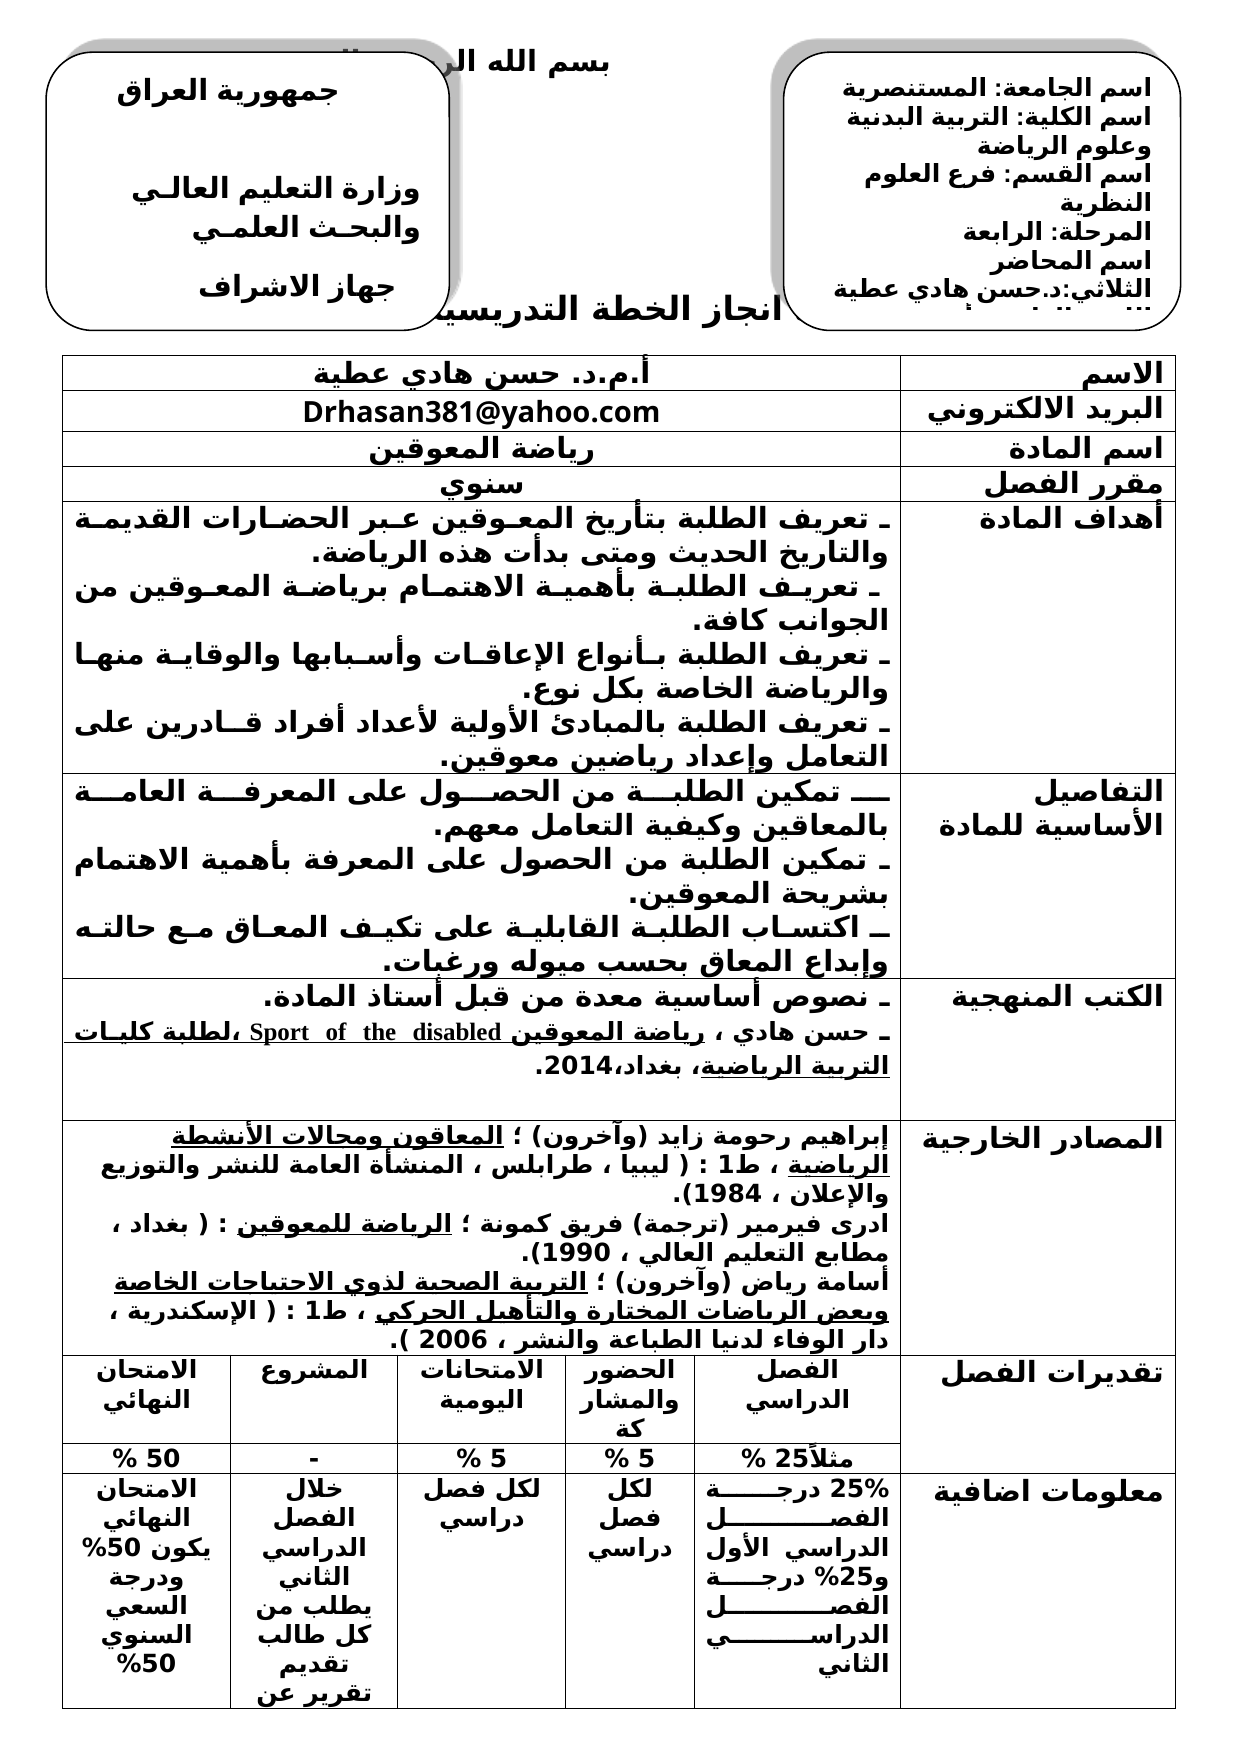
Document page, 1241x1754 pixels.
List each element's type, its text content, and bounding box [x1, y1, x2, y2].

table_cell أهداف المادة [901, 502, 1175, 773]
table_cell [63, 1474, 230, 1708]
table_header أ.م.د. حسن هادي عطية [63, 356, 900, 390]
table_cell 5 % [566, 1444, 694, 1473]
table_cell ـ تمكين الطلبة من الحصول على المعرفة العامة بالمعاقين وكيفية التعامل معهم. ـ تمكين الطلبة من الحصول على المعرفة بأهمية الاهتمام بشريحة المعوقين. ـ اكتساب الطلبة القابلية على تكيف المعاق مع حالته وإبداع المعاق بحسب ميوله ورغبات. [63, 774, 900, 978]
table_cell سنوي [63, 467, 900, 501]
table_cell ـ تعريف الطلبة بتأريخ المعوقين عبر الحضارات القديمة والتاريخ الحديث ومتى بدأت هذه الرياضة. ـ تعريف الطلبة بأهمية الاهتمام برياضة المعوقين من الجوانب كافة. ـ تعريف الطلبة بأنواع الإعاقات وأسبابها والوقاية منها والرياضة الخاصة بكل نوع. ـ تعريف الطلبة بالمبادئ الأولية لأعداد أفراد قادرين على التعامل وإعداد رياضين معوقين. [63, 502, 900, 773]
table_cell تقديرات الفصل [901, 1356, 1175, 1473]
table_cell الامتحان النهائي [63, 1356, 230, 1443]
table_cell البريد الالكتروني [901, 391, 1175, 431]
table_cell المصادر الخارجية [901, 1121, 1175, 1354]
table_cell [231, 1474, 397, 1708]
table_header الاسم [901, 356, 1175, 390]
table_cell 5 % [398, 1444, 565, 1473]
table_cell مثلاً25 % [695, 1444, 900, 1473]
table_cell الحضور والمشاركة [566, 1356, 694, 1443]
text استمارة انجاز الخطة التدريسية للمادة [423, 289, 810, 328]
table_cell الفصل الدراسي [695, 1356, 900, 1443]
table_cell اسم المادة [901, 432, 1175, 466]
table_cell الكتب المنهجية [901, 979, 1175, 1120]
table_cell رياضة المعوقين [63, 432, 900, 466]
table_cell ـ نصوص أساسية معدة من قبل أستاذ المادة. ـ حسن هادي ، رياضة المعوقين Sport of the disabled ،لطلبة كليات التربية الرياضية، بغداد،2014. [63, 979, 900, 1120]
table_cell الامتحانات اليومية [398, 1356, 565, 1443]
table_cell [695, 1474, 900, 1708]
table_cell معلومات اضافية [901, 1474, 1175, 1708]
table_cell مقرر الفصل [901, 467, 1175, 501]
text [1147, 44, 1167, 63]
table_cell لكل فصل دراسي [566, 1474, 694, 1708]
table_cell لكل فصل دراسي [398, 1474, 565, 1708]
table_cell - [231, 1444, 397, 1473]
table_cell المشروع [231, 1356, 397, 1443]
table_cell 50 % [63, 1444, 230, 1473]
table_cell التفاصيل الأساسية للمادة [901, 774, 1175, 978]
table_cell إبراهيم رحومة زايد (وآخرون) ؛ المعاقون ومجالات الأنشطة الرياضية ، ط1 : ( ليبيا ، طرابلس ، المنشأة العامة للنشر والتوزيع والإعلان ، 1984). ادرى فيرمير (ترجمة) فريق كمونة ؛ الرياضة للمعوقين : ( بغداد ، مطابع التعليم العالي ، 1990). أسامة رياض (وآخرون) ؛ التربية الصحية لذوي الاحتياجات الخاصة وبعض الرياضات المختارة والتأهيل الحركي ، ط1 : ( الإسكندرية ، دار الوفاء لدنيا الطباعة والنشر ، 2006 ). [63, 1121, 900, 1354]
table_cell Drhasan381@yahoo.com [63, 391, 900, 431]
text بسم الله الرحمن الرحيم [440, 44, 792, 78]
